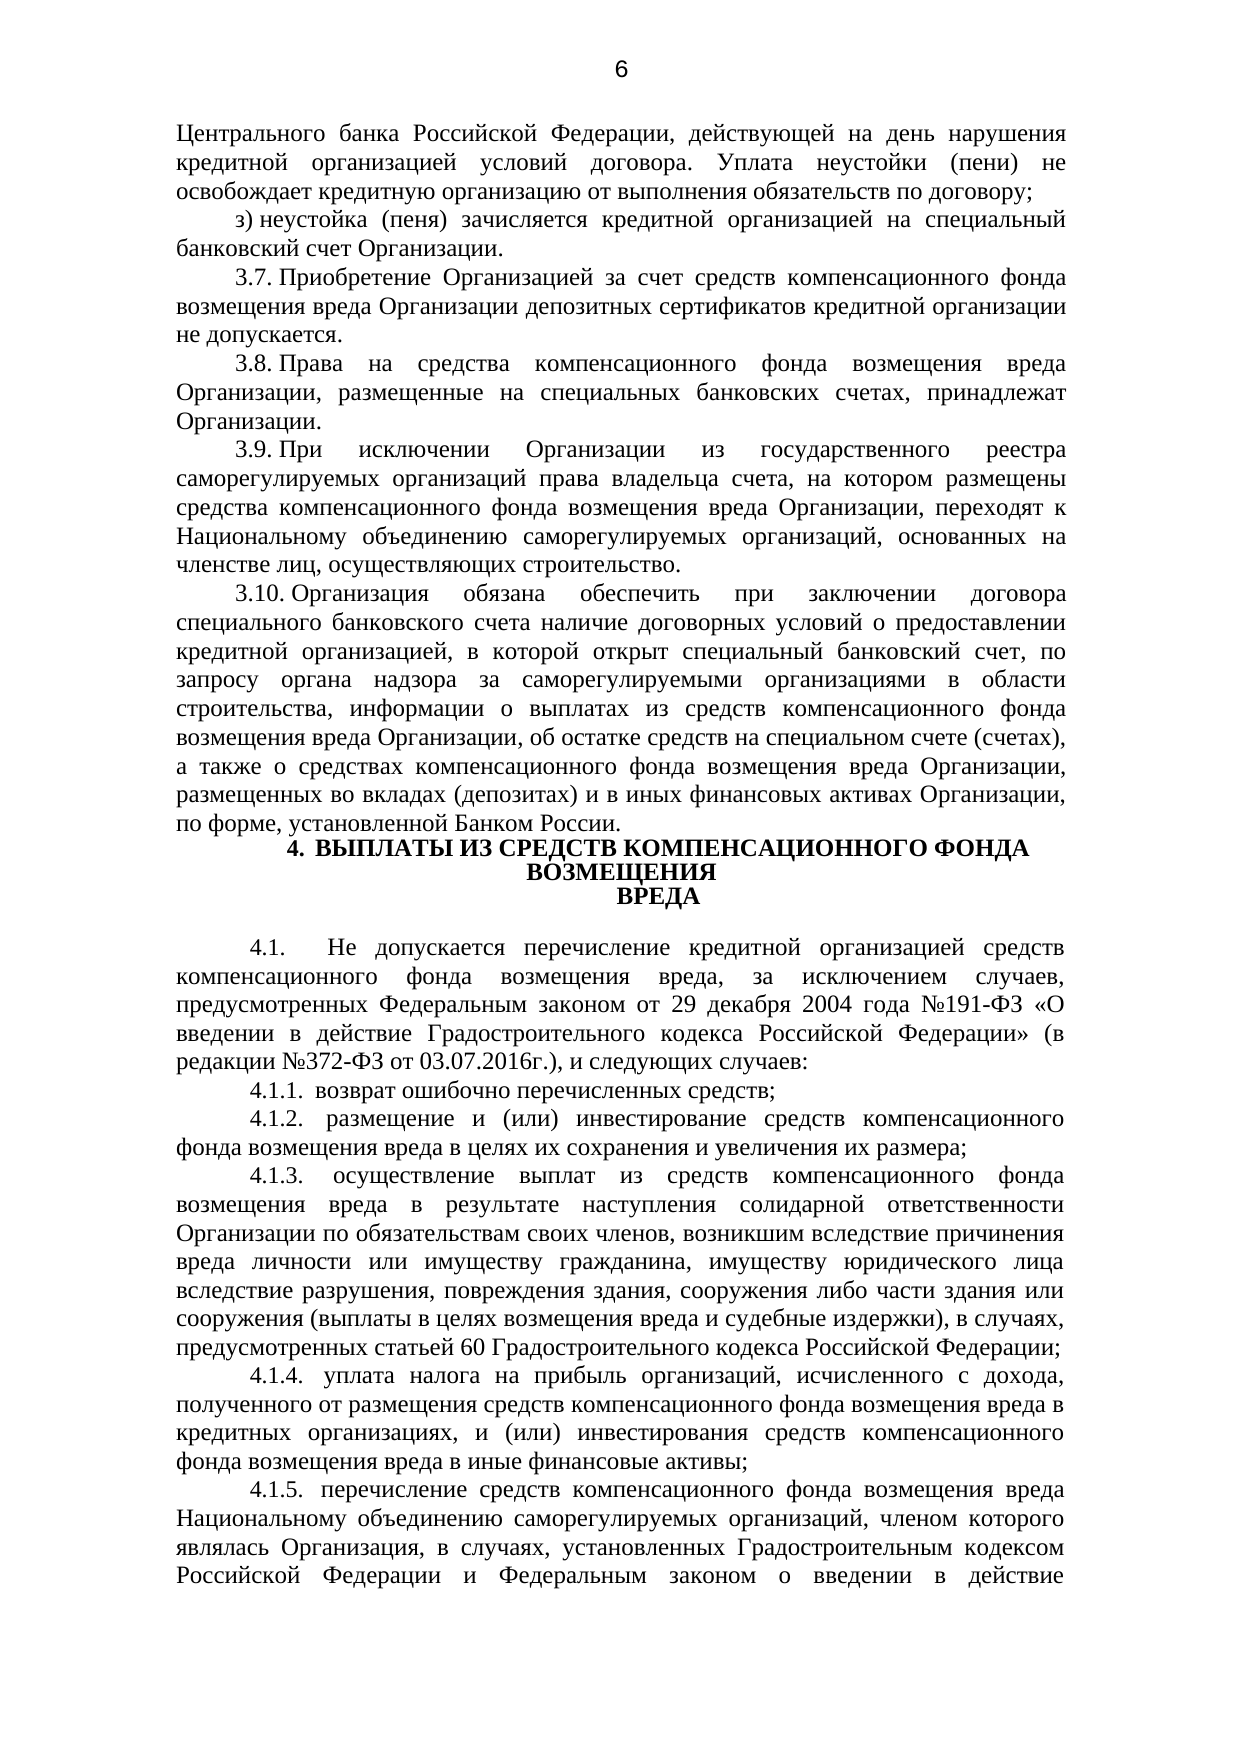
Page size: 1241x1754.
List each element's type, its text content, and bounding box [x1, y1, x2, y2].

list осуществление выплат из средств компенсационного фонда возмещения вреда в результате наступления солидарной ответственности Организации по обязательствам своих членов, возникшим вследствие причинения вреда личности или имуществу гражданина, имуществу юридического лица вследствие разрушения, повреждения здания, сооружения либо части здания или сооружения (выплаты в целях возмещения вреда и судебные издержки), в случаях, предусмотренных статьей 60 Градостроительного кодекса Российской Федерации; [176, 1161, 1065, 1361]
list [176, 1475, 1065, 1589]
list возврат ошибочно перечисленных средств; [176, 1076, 1067, 1104]
text ВРЕДА [176, 885, 1067, 909]
list Не допускается перечисление кредитной организацией средств компенсационного фонда возмещения вреда, за исключением случаев, предусмотренных Федеральным законом от 29 декабря 2004 года №191-ФЗ «О введении в действие Градостроительного кодекса Российской Федерации» (в редакции №372-ФЗ от 03.07.2016г.), и следующих случаев: [176, 933, 1065, 1076]
text з) неустойка (пеня) зачисляется кредитной организацией на специальный банковский счет Организации. [176, 204, 1067, 262]
text 3.7. Приобретение Организацией за счет средств компенсационного фонда возмещения вреда Организации депозитных сертификатов кредитной организации не допускается. [176, 262, 1067, 348]
list уплата налога на прибыль организаций, исчисленного с дохода, полученного от размещения средств компенсационного фонда возмещения вреда в кредитных организациях, и (или) инвестирования средств компенсационного фонда возмещения вреда в иные финансовые активы; [176, 1361, 1065, 1475]
list размещение и (или) инвестирование средств компенсационного фонда возмещения вреда в целях их сохранения и увеличения их размера; [176, 1104, 1065, 1161]
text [176, 118, 1067, 204]
text 3.10. Организация обязана обеспечить при заключении договора специального банковского счета наличие договорных условий о предоставлении кредитной организацией, в которой открыт специальный банковский счет, по запросу органа надзора за саморегулируемыми организациями в области строительства, информации о выплатах из средств компенсационного фонда возмещения вреда Организации, об остатке средств на специальном счете (счетах), а также о средствах компенсационного фонда возмещения вреда Организации, размещенных во вкладах (депозитах) и в иных финансовых активах Организации, по форме, установленной Банком России. [176, 578, 1067, 837]
text 3.8. Права на средства компенсационного фонда возмещения вреда Организации, размещенные на специальных банковских счетах, принадлежат Организации. [176, 348, 1067, 434]
text 3.9. При исключении Организации из государственного реестра саморегулируемых организаций права владельца счета, на котором размещены средства компенсационного фонда возмещения вреда Организации, переходят к Национальному объединению саморегулируемых организаций, основанных на членстве лиц, осуществляющих строительство. [176, 434, 1067, 578]
list ВЫПЛАТЫ ИЗ СРЕДСТВ КОМПЕНСАЦИОННОГО ФОНДА ВОЗМЕЩЕНИЯ [176, 837, 1067, 885]
